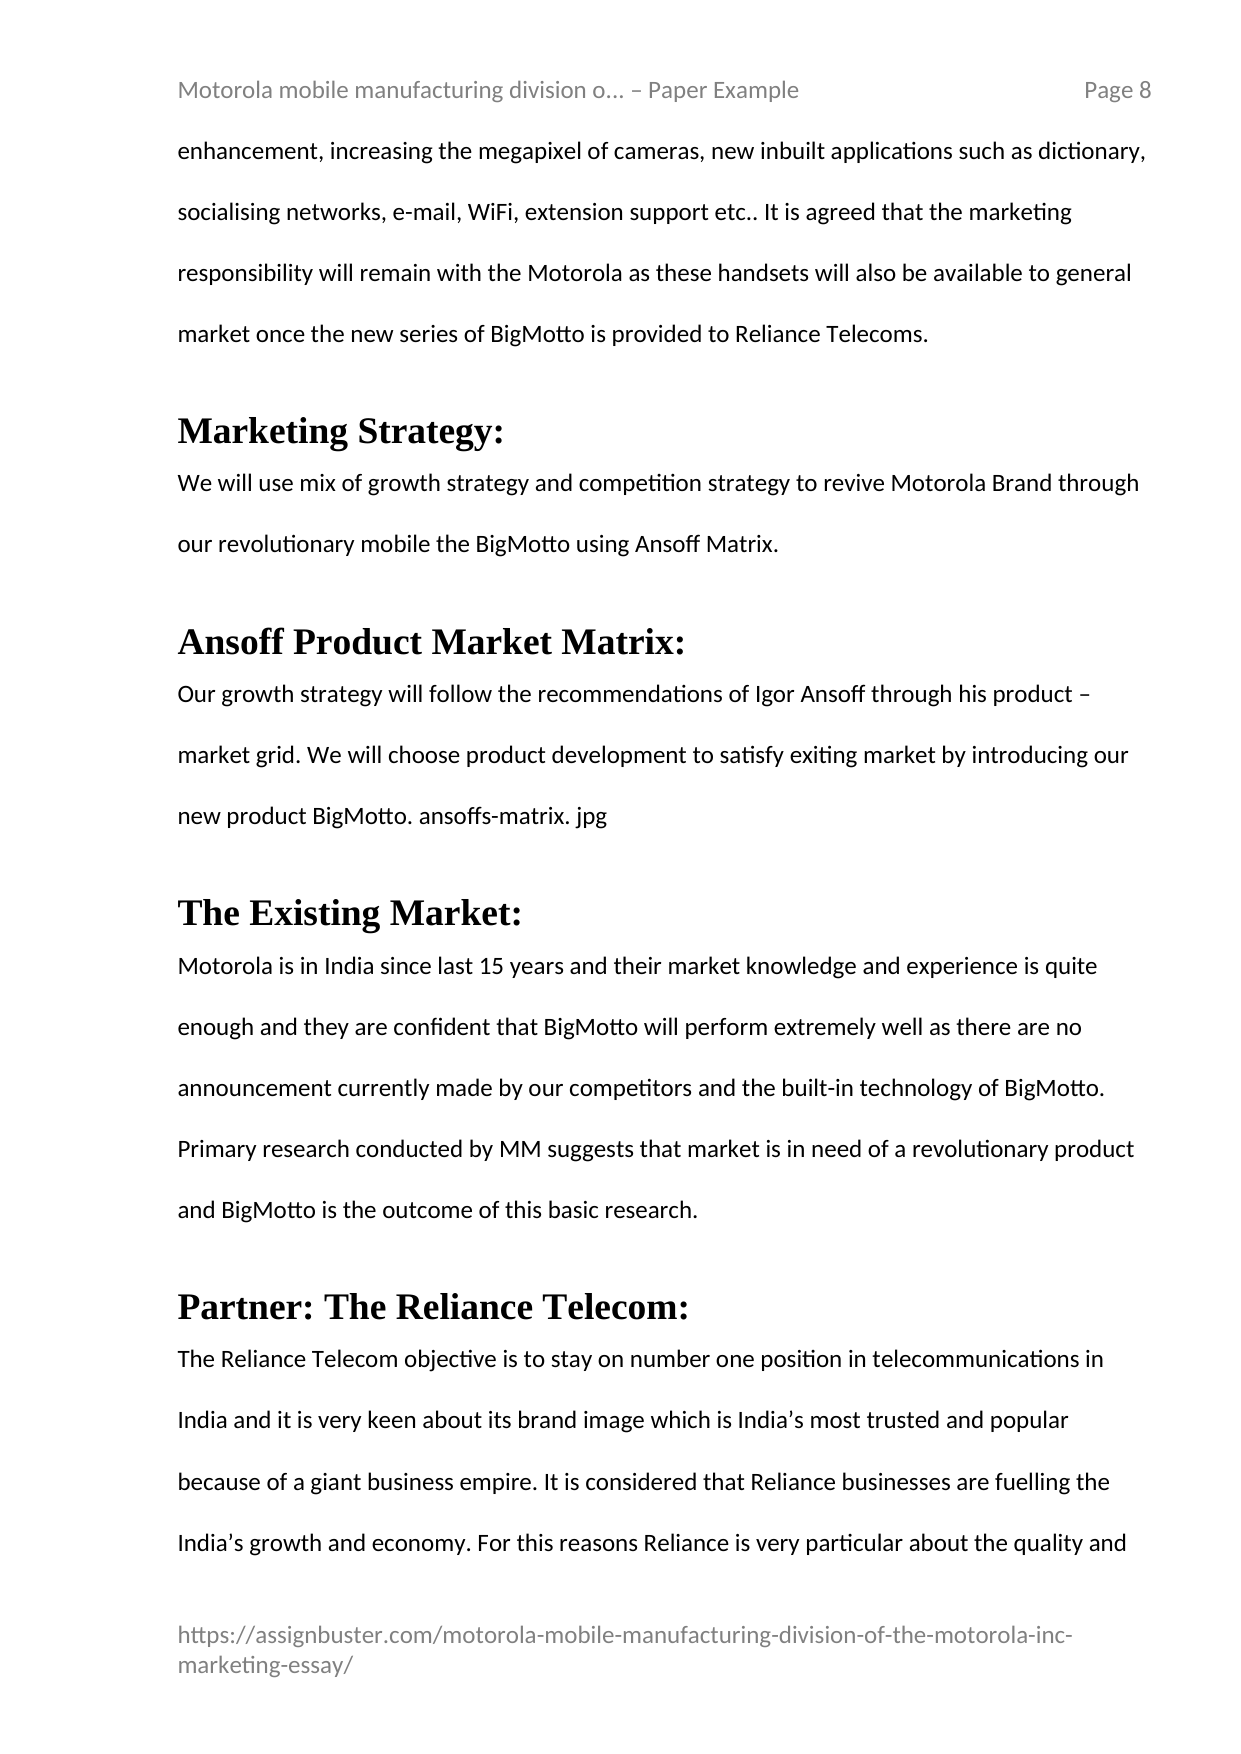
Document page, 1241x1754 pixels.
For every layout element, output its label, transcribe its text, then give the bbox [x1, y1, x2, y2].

subtitle The Existing Market: [177, 891, 1152, 934]
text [177, 1343, 1152, 1557]
text We will use mix of growth strategy and competition strategy to revive Motorola Brand through our revolutionary mobile the BigMotto using Ansoff Matrix. [177, 467, 1152, 559]
subtitle Ansoff Product Market Matrix: [177, 619, 1152, 662]
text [177, 135, 1152, 348]
text Motorola is in India since last 15 years and their market knowledge and experience is quite enough and they are confident that BigMotto will perform extremely well as there are no announcement currently made by our competitors and the built-in technology of BigMotto. Primary research conducted by MM suggests that market is in need of a revolutionary product and BigMotto is the outcome of this basic research. [177, 950, 1152, 1224]
text Our growth strategy will follow the recommendations of Igor Ansoff through his product – market grid. We will choose product development to satisfy exiting market by introducing our new product BigMotto. ansoffs-matrix. jpg [177, 678, 1152, 831]
subtitle Partner: The Reliance Telecom: [177, 1284, 1152, 1328]
subtitle Marketing Strategy: [177, 408, 1152, 452]
